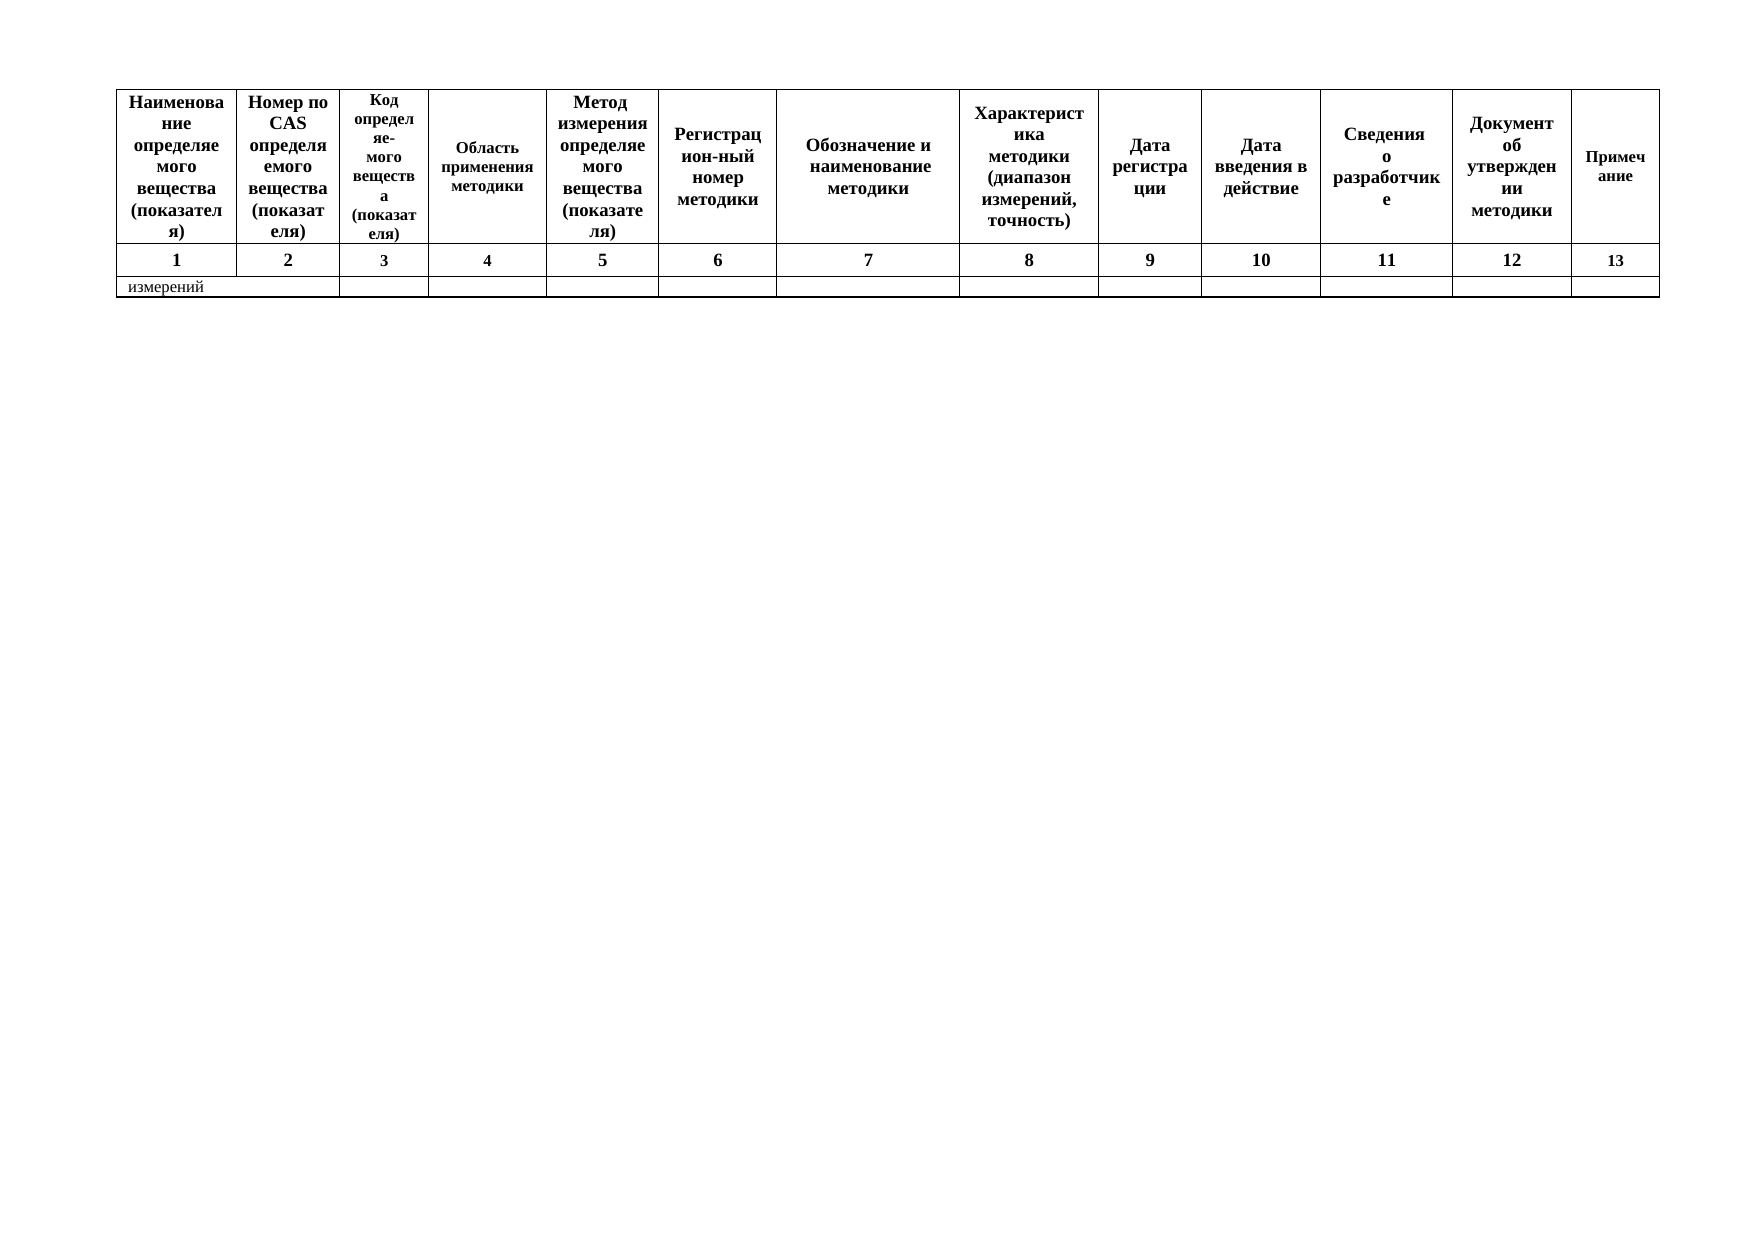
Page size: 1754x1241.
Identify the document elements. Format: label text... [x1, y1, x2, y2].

table_header Код определяе- мого вещества (показателя) [340, 90, 428, 243]
table_header Сведения о разработчике [1321, 90, 1452, 243]
table_cell 4 [429, 244, 546, 276]
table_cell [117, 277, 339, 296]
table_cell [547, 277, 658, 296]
table_header Обозначение и наименование методики [777, 90, 959, 243]
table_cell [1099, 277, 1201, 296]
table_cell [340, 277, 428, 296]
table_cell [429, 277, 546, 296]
table_cell 5 [547, 244, 658, 276]
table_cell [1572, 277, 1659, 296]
table_cell 7 [777, 244, 959, 276]
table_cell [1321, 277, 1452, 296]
table_cell 6 [659, 244, 776, 276]
table_header Дата регистрации [1099, 90, 1201, 243]
table_header Документ об утверждении методики [1453, 90, 1571, 243]
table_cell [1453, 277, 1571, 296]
table_cell 13 [1572, 244, 1659, 276]
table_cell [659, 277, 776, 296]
table_header Примечание [1572, 90, 1659, 243]
table_header Регистрацион-ный номер методики [659, 90, 776, 243]
table_cell 11 [1321, 244, 1452, 276]
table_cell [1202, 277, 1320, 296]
table_header Дата введения в действие [1202, 90, 1320, 243]
table_cell 12 [1453, 244, 1571, 276]
table_cell 1 [117, 244, 236, 276]
table_header Характеристика методики (диапазон измерений, точность) [960, 90, 1098, 243]
table_cell 9 [1099, 244, 1201, 276]
table_header Область применения методики [429, 90, 546, 243]
table_cell 2 [237, 244, 339, 276]
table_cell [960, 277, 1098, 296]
table_cell 8 [960, 244, 1098, 276]
table_cell 10 [1202, 244, 1320, 276]
table_cell 3 [340, 244, 428, 276]
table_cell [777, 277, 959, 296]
table_header Номер по CAS определяемого вещества (показателя) [237, 90, 339, 243]
table_header Наименование определяемого вещества (показателя) [117, 90, 236, 243]
table_header Метод измерения определяемого вещества (показателя) [547, 90, 658, 243]
